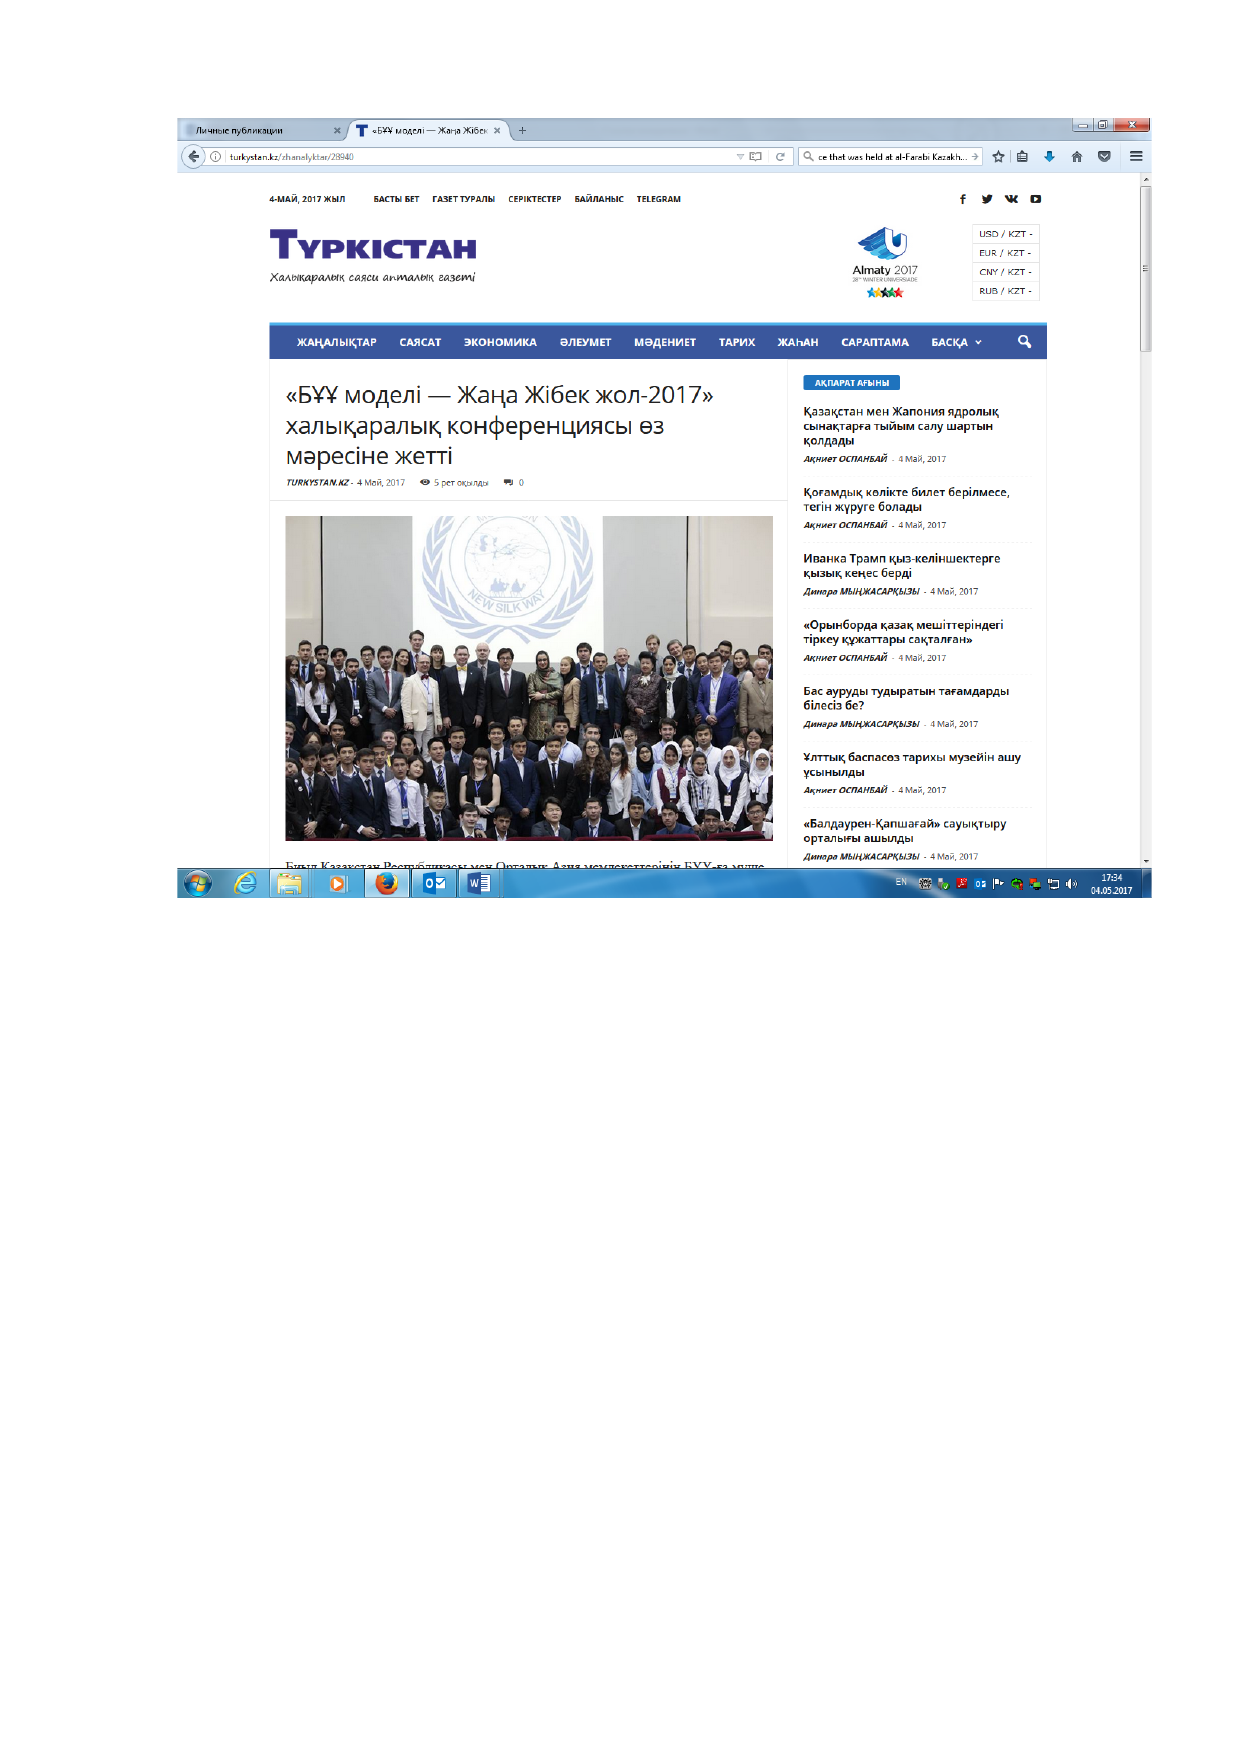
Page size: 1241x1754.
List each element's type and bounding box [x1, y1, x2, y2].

picture [177, 118, 1152, 898]
